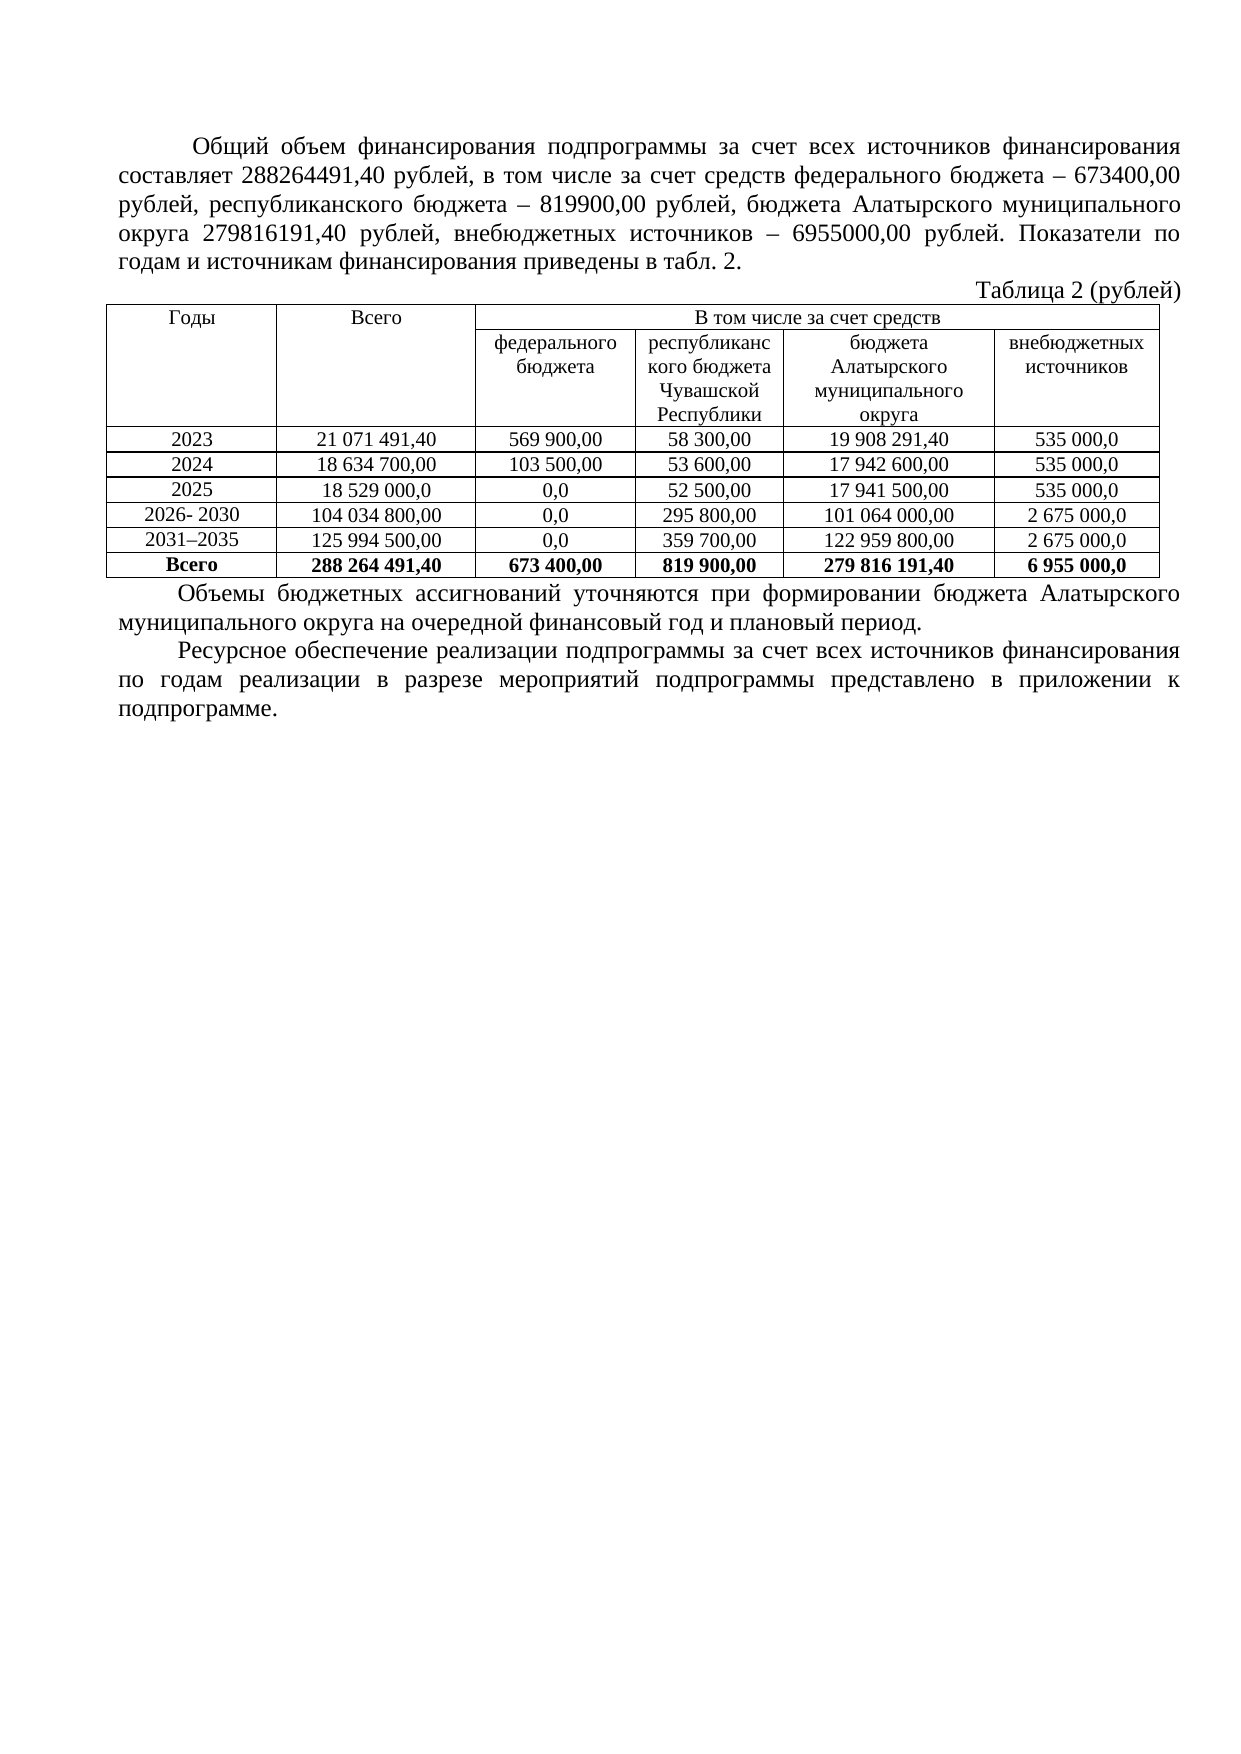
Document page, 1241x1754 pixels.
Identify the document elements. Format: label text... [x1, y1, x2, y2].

table_cell 0,0 [476, 503, 635, 527]
table_cell 535 000,0 [995, 453, 1159, 476]
table_cell 2025 [107, 478, 276, 502]
table_cell 819 900,00 [636, 553, 783, 577]
table_cell 279 816 191,40 [784, 553, 994, 577]
table_cell 673 400,00 [476, 553, 635, 577]
table_cell 17 941 500,00 [784, 478, 994, 502]
table_cell 53 600,00 [636, 453, 783, 476]
table_cell 0,0 [476, 478, 635, 502]
table_cell 52 500,00 [636, 478, 783, 502]
table_cell 104 034 800,00 [277, 503, 475, 527]
table_cell бюджета Алатырского муниципального округа [784, 330, 994, 426]
table_header Всего [277, 305, 475, 426]
table_cell 122 959 800,00 [784, 528, 994, 552]
table_cell 18 529 000,0 [277, 478, 475, 502]
table_cell 359 700,00 [636, 528, 783, 552]
table_header Годы [107, 305, 276, 426]
table_cell 2026- 2030 [107, 503, 276, 527]
table_cell 0,0 [476, 528, 635, 552]
table_cell 2 675 000,0 [995, 503, 1159, 527]
text Объемы бюджетных ассигнований уточняются при формировании бюджета Алатырского муниципального округа на очередной финансовый год и плановый период. [118, 578, 1181, 635]
table_cell 288 264 491,40 [277, 553, 475, 577]
table_cell 535 000,0 [995, 427, 1159, 451]
table_cell республиканского бюджета Чувашской Республики [636, 330, 783, 426]
table_cell 569 900,00 [476, 427, 635, 451]
table_cell 2024 [107, 453, 276, 476]
table_cell 103 500,00 [476, 453, 635, 476]
table_cell 295 800,00 [636, 503, 783, 527]
table_cell Всего [107, 553, 276, 577]
text Ресурсное обеспечение реализации подпрограммы за счет всех источников финансирования по годам реализации в разрезе мероприятий подпрограммы представлено в приложении к подпрограмме. [118, 635, 1181, 722]
table_cell 58 300,00 [636, 427, 783, 451]
table_cell 2031–2035 [107, 528, 276, 552]
table_cell 2023 [107, 427, 276, 451]
table_cell внебюджетных источников [995, 330, 1159, 426]
table_cell 535 000,0 [995, 478, 1159, 502]
table_cell федерального бюджета [476, 330, 635, 426]
table_cell 19 908 291,40 [784, 427, 994, 451]
table_cell 125 994 500,00 [277, 528, 475, 552]
table_cell 6 955 000,0 [995, 553, 1159, 577]
table_cell 21 071 491,40 [277, 427, 475, 451]
table_cell 18 634 700,00 [277, 453, 475, 476]
table_cell 2 675 000,0 [995, 528, 1159, 552]
table_header В том числе за счет средств [476, 305, 1159, 329]
text Общий объем финансирования подпрограммы за счет всех источников финансирования составляет 288264491,40 рублей, в том числе за счет средств федерального бюджета – 673400,00 рублей, республиканского бюджета – 819900,00 рублей, бюджета Алатырского муниципального округа 279816191,40 рублей, внебюджетных источников – 6955000,00 рублей. Показатели по годам и источникам финансирования приведены в табл. 2. [118, 131, 1181, 275]
text Таблица 2 (рублей) [118, 275, 1181, 304]
table_cell 101 064 000,00 [784, 503, 994, 527]
table_cell 17 942 600,00 [784, 453, 994, 476]
